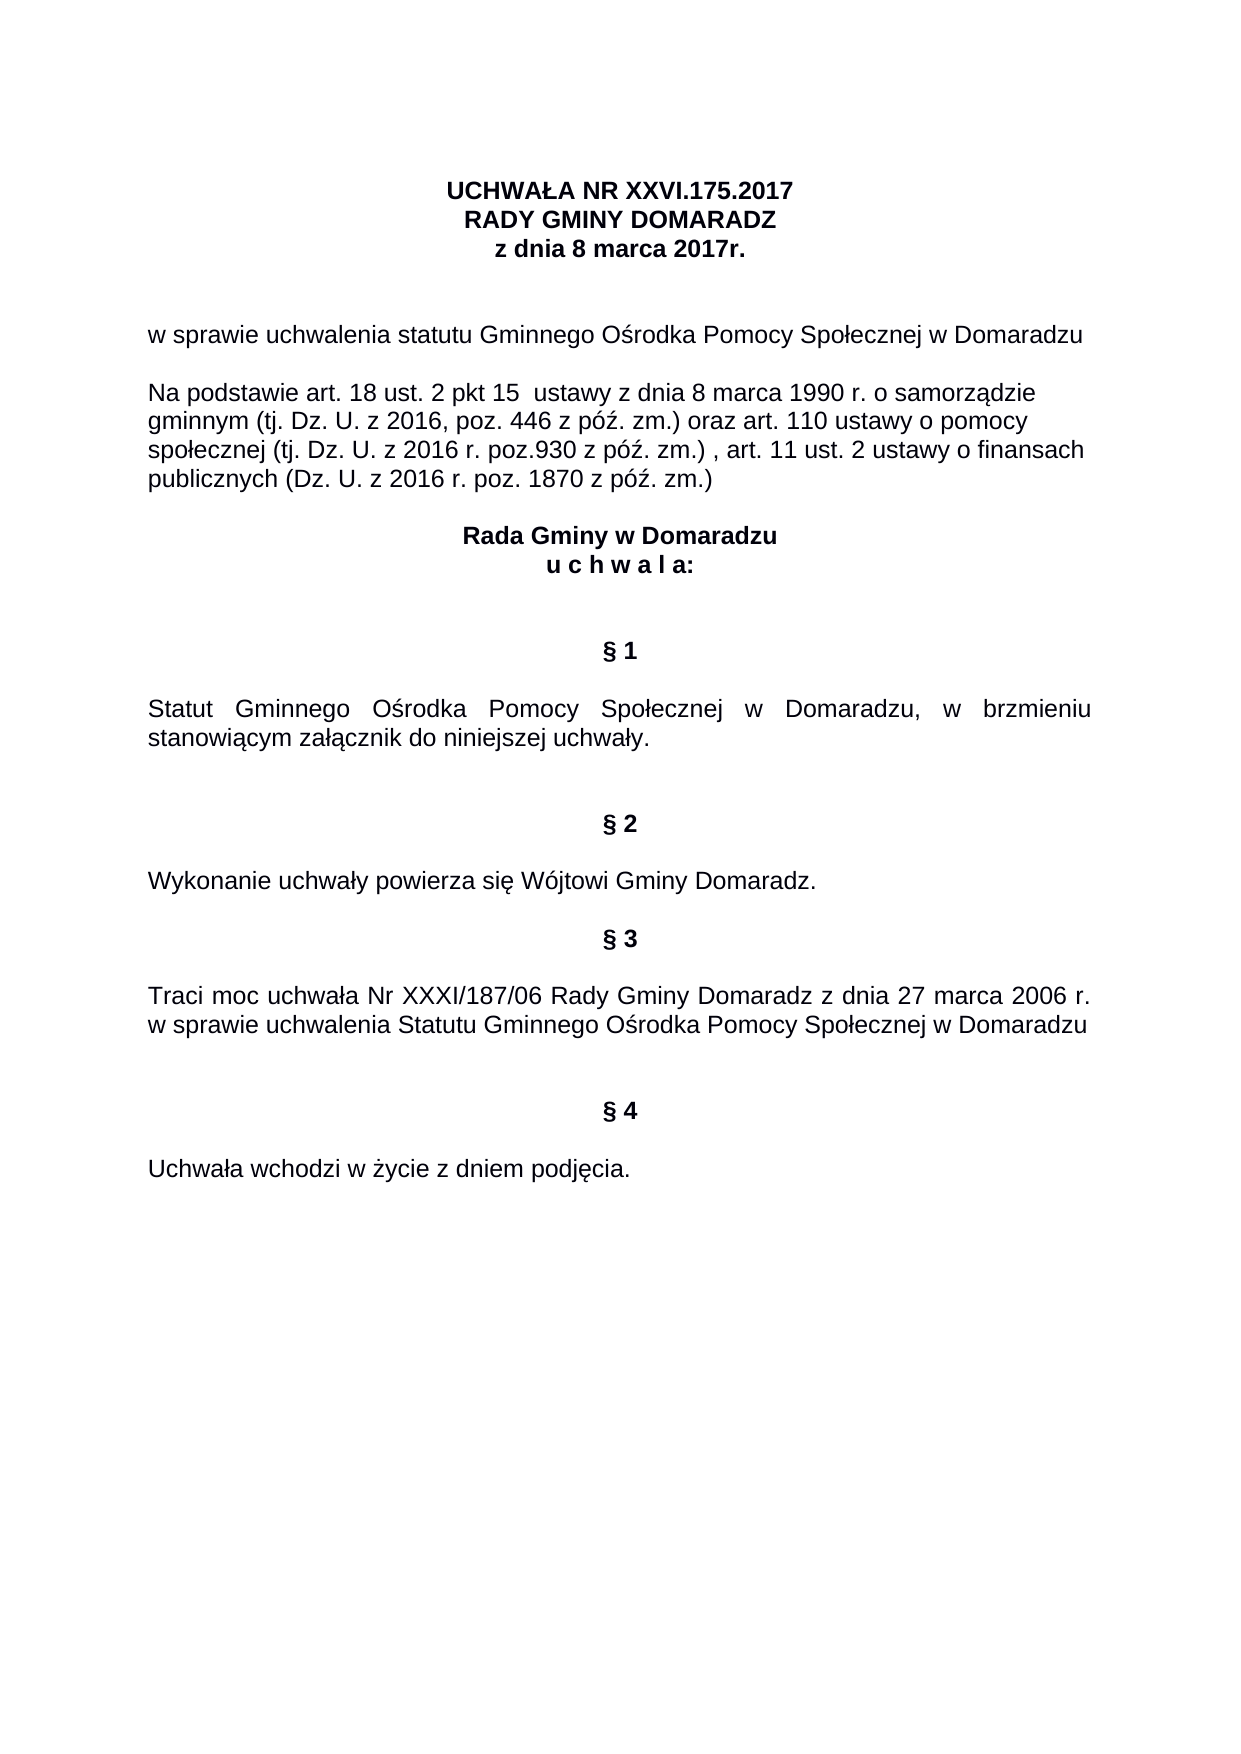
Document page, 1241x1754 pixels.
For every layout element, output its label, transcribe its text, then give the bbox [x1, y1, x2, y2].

text Rada Gminy w Domaradzu [148, 521, 1093, 550]
text UCHWAŁA NR XXVI.175.2017 [148, 176, 1093, 205]
text Uchwała wchodzi w życie z dniem podjęcia. [148, 1154, 1093, 1183]
text u c h w a l a: [148, 550, 1093, 579]
text § 2 [148, 809, 1093, 838]
text Na podstawie art. 18 ust. 2 pkt 15 ustawy z dnia 8 marca 1990 r. o samorządzie gminnym (tj. Dz. U. z 2016, poz. 446 z póź. zm.) oraz art. 110 ustawy o pomocy społecznej (tj. Dz. U. z 2016 r. poz.930 z póź. zm.) , art. 11 ust. 2 ustawy o finansach publicznych (Dz. U. z 2016 r. poz. 1870 z póź. zm.) [148, 378, 1093, 493]
text § 3 [148, 924, 1093, 953]
text Traci moc uchwała Nr XXXI/187/06 Rady Gminy Domaradz z dnia 27 marca 2006 r. w sprawie uchwalenia Statutu Gminnego Ośrodka Pomocy Społecznej w Domaradzu [148, 981, 1093, 1039]
text Wykonanie uchwały powierza się Wójtowi Gminy Domaradz. [148, 866, 1093, 895]
text § 1 [148, 636, 1093, 665]
text z dnia 8 marca 2017r. [148, 234, 1093, 263]
text RADY GMINY DOMARADZ [148, 205, 1093, 234]
text § 4 [148, 1096, 1093, 1125]
text w sprawie uchwalenia statutu Gminnego Ośrodka Pomocy Społecznej w Domaradzu [148, 320, 1093, 349]
text Statut Gminnego Ośrodka Pomocy Społecznej w Domaradzu, w brzmieniu stanowiącym załącznik do niniejszej uchwały. [148, 694, 1093, 751]
